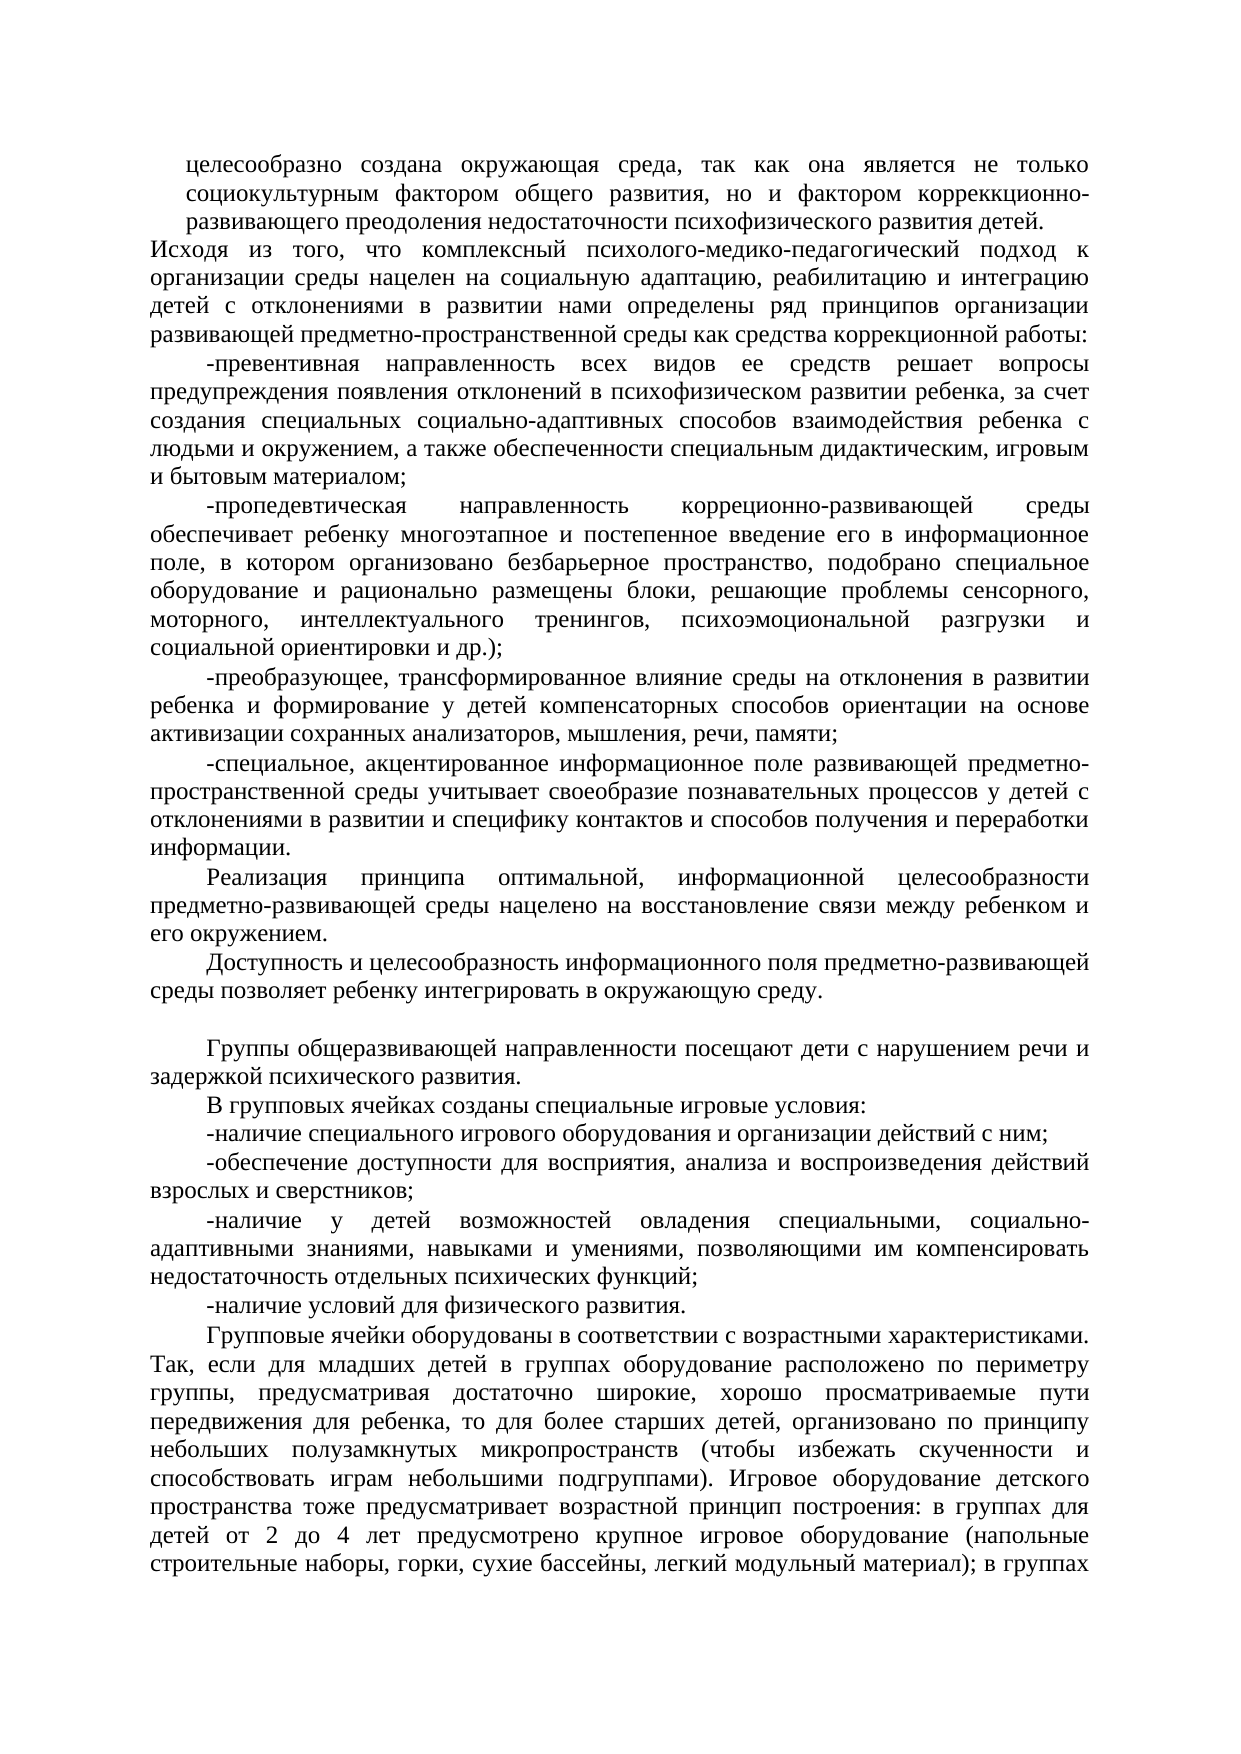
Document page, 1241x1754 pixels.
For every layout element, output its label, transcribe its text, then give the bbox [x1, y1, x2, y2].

text Доступность и целесообразность информационного поля предметно-развивающей среды позволяет ребенку интегрировать в окружающую среду. [150, 948, 1090, 1003]
text -обеспечение доступности для восприятия, анализа и воспроизведения действий взрослых и сверстников; [150, 1148, 1090, 1204]
text -наличие у детей возможностей овладения специальными, социально-адаптивными знаниями, навыками и умениями, позволяющими им компенсировать недостаточность отдельных психических функций; [150, 1206, 1090, 1290]
text Группы общеразвивающей направленности посещают дети с нарушением речи и задержкой психического развития. [150, 1034, 1090, 1089]
text -специальное, акцентированное информационное поле развивающей предметно-пространственной среды учитывает своеобразие познавательных процессов у детей с отклонениями в развитии и специфику контактов и способов получения и переработки информации. [150, 748, 1090, 861]
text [186, 150, 1090, 234]
text В групповых ячейках созданы специальные игровые условия: [206, 1090, 1090, 1118]
text -наличие специального игрового оборудования и организации действий с ним; [206, 1118, 1090, 1147]
text -преобразующее, трансформированное влияние среды на отклонения в развитии ребенка и формирование у детей компенсаторных способов ориентации на основе активизации сохранных анализаторов, мышления, речи, памяти; [150, 662, 1090, 747]
text -пропедевтическая направленность корреционно-развивающей среды обеспечивает ребенку многоэтапное и постепенное введение его в информационное поле, в котором организовано безбарьерное пространство, подобрано специальное оборудование и рационально размещены блоки, решающие проблемы сенсорного, моторного, интеллектуального тренингов, психоэмоциональной разгрузки и социальной ориентировки и др.); [150, 491, 1090, 661]
text -наличие условий для физического развития. [206, 1290, 1090, 1319]
text -превентивная направленность всех видов ее средств решает вопросы предупреждения появления отклонений в психофизическом развитии ребенка, за счет создания специальных социально-адаптивных способов взаимодействия ребенка с людьми и окружением, а также обеспеченности специальным дидактическим, игровым и бытовым материалом; [150, 349, 1090, 490]
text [150, 1320, 1090, 1577]
text Реализация принципа оптимальной, информационной целесообразности предметно-развивающей среды нацелено на восстановление связи между ребенком и его окружением. [150, 863, 1090, 946]
text Исходя из того, что комплексный психолого-медико-педагогический подход к организации среды нацелен на социальную адаптацию, реабилитацию и интеграцию детей с отклонениями в развитии нами определены ряд принципов организации развивающей предметно-пространственной среды как средства коррекционной работы: [150, 234, 1090, 347]
